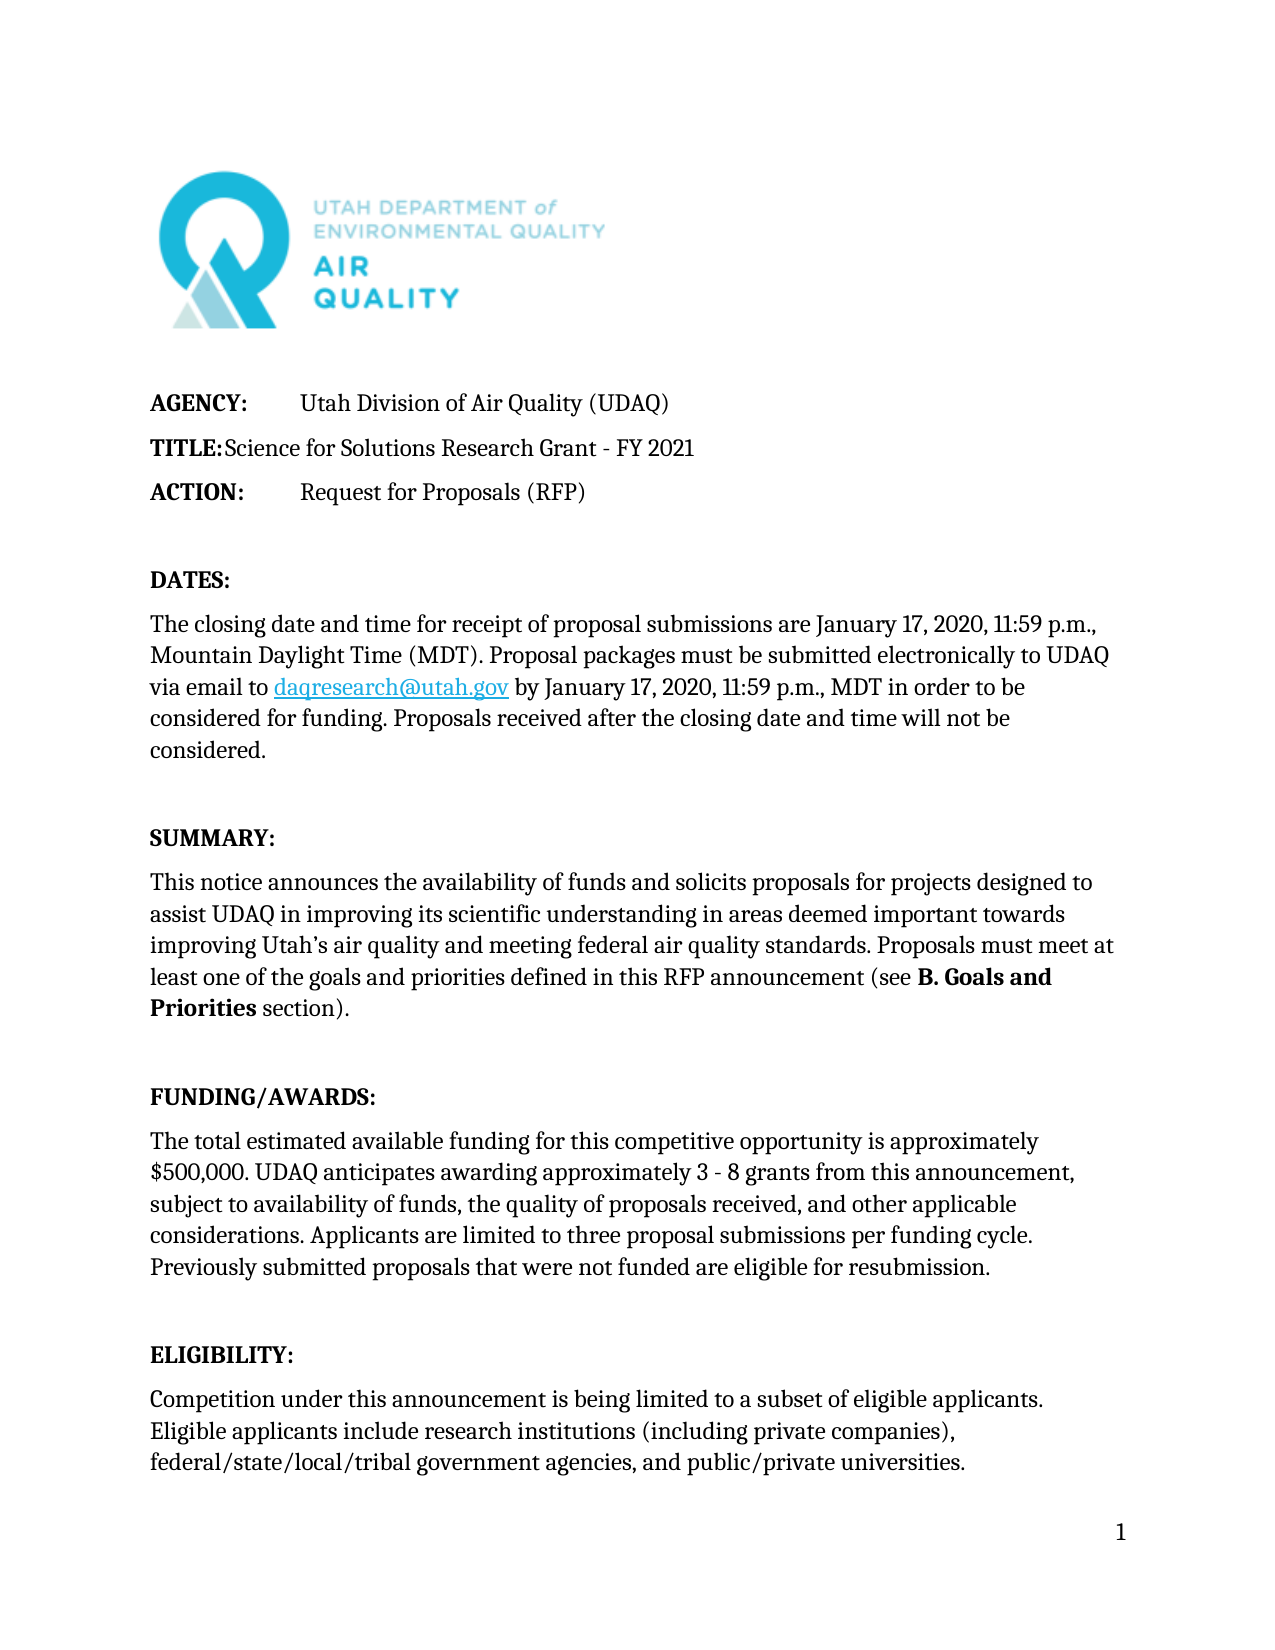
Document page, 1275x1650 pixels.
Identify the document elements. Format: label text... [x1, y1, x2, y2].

text The closing date and time for receipt of proposal submissions are January 17, 2020, 11:59 p.m., Mountain Daylight Time (MDT). Proposal packages must be submitted electronically to UDAQ via email to daqresearch@utah.gov by January 17, 2020, 11:59 p.m., MDT in order to be considered for funding. Proposals received after the closing date and time will not be considered. [150, 610, 1125, 765]
text AGENCY: Utah Division of Air Quality (UDAQ) [150, 389, 1125, 418]
text DATES: [150, 566, 1125, 594]
text ACTION: Request for Proposals (RFP) [150, 477, 1125, 506]
text This notice announces the availability of funds and solicits proposals for projects designed to assist UDAQ in improving its scientific understanding in areas deemed important towards improving Utah’s air quality and meeting federal air quality standards. Proposals must meet at least one of the goals and priorities defined in this RFP announcement (see B. Goals and Priorities section). [150, 868, 1125, 1023]
text SUMMARY: [150, 824, 1125, 853]
text The total estimated available funding for this competitive opportunity is approximately $500,000. UDAQ anticipates awarding approximately 3 - 8 grants from this announcement, subject to availability of funds, the quality of proposals received, and other applicable considerations. Applicants are limited to three proposal submissions per funding cycle. Previously submitted proposals that were not funded are eligible for resubmission. [150, 1127, 1125, 1282]
text ELIGIBILITY: [150, 1341, 1125, 1370]
picture [150, 150, 622, 346]
text TITLE: Science for Solutions Research Grant - FY 2021 [150, 433, 1125, 462]
text FUNDING/AWARDS: [150, 1082, 1125, 1111]
text Competition under this announcement is being limited to a subset of eligible applicants. Eligible applicants include research institutions (including private companies), federal/state/local/tribal government agencies, and public/private universities. [150, 1385, 1125, 1477]
